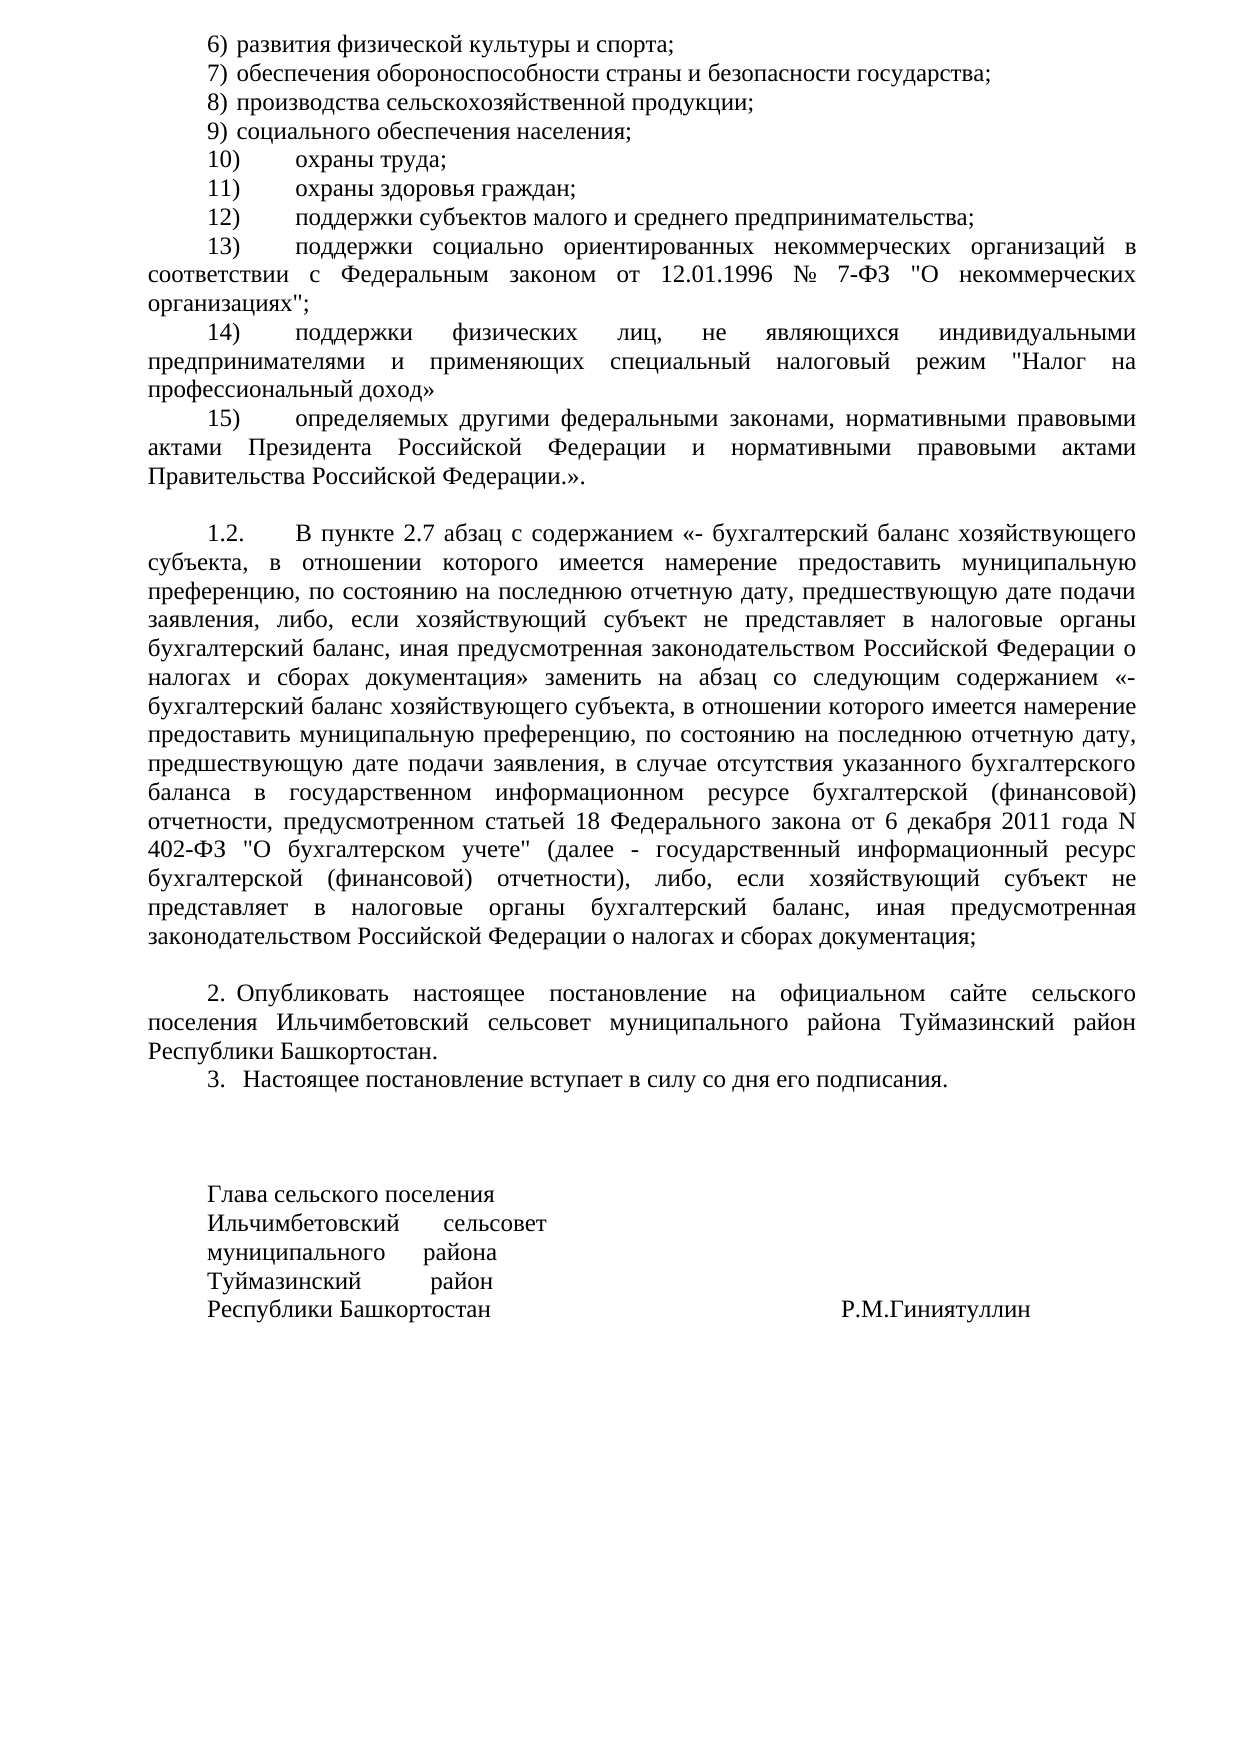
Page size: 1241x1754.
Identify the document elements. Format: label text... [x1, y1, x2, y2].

list поддержки субъектов малого и среднего предпринимательства; [148, 202, 1137, 231]
list производства сельскохозяйственной продукции; [148, 87, 1137, 116]
text Глава сельского поселения [148, 1179, 1137, 1208]
list поддержки социально ориентированных некоммерческих организаций в соответствии с Федеральным законом от 12.01.1996 № 7-ФЗ "О некоммерческих организациях"; [148, 231, 1137, 317]
text Республики Башкортостан Р.М.Гиниятуллин [148, 1294, 1137, 1323]
list Опубликовать настоящее постановление на официальном сайте сельского поселения Ильчимбетовский сельсовет муниципального района Туймазинский район Республики Башкортостан. [148, 978, 1137, 1064]
list Настоящее постановление вступает в силу со дня его подписания. [148, 1064, 1137, 1093]
list охраны труда; [148, 144, 1137, 173]
text Ильчимбетовский сельсовет [148, 1208, 1137, 1237]
list поддержки физических лиц, не являющихся индивидуальными предпринимателями и применяющих специальный налоговый режим "Налог на профессиональный доход» [148, 317, 1137, 403]
text муниципального района [148, 1237, 1137, 1266]
list В пункте 2.7 абзац с содержанием «- бухгалтерский баланс хозяйствующего субъекта, в отношении которого имеется намерение предоставить муниципальную преференцию, по состоянию на последнюю отчетную дату, предшествующую дате подачи заявления, либо, если хозяйствующий субъект не представляет в налоговые органы бухгалтерский баланс, иная предусмотренная законодательством Российской Федерации о налогах и сборах документация» заменить на абзац со следующим содержанием «- бухгалтерский баланс хозяйствующего субъекта, в отношении которого имеется намерение предоставить муниципальную преференцию, по состоянию на последнюю отчетную дату, предшествующую дате подачи заявления, в случае отсутствия указанного бухгалтерского баланса в государственном информационном ресурсе бухгалтерской (финансовой) отчетности, предусмотренном статьей 18 Федерального закона от 6 декабря 2011 года N 402-ФЗ "О бухгалтерском учете" (далее - государственный информационный ресурс бухгалтерской (финансовой) отчетности), либо, если хозяйствующий субъект не представляет в налоговые органы бухгалтерский баланс, иная предусмотренная законодательством Российской Федерации о налогах и сборах документация; [148, 518, 1137, 949]
list охраны здоровья граждан; [148, 173, 1137, 202]
list определяемых другими федеральными законами, нормативными правовыми актами Президента Российской Федерации и нормативными правовыми актами Правительства Российской Федерации.». [148, 403, 1137, 489]
text Туймазинский район [148, 1266, 1137, 1294]
list социального обеспечения населения; [148, 116, 1137, 144]
list обеспечения обороноспособности страны и безопасности государства; [148, 58, 1137, 87]
list развития физической культуры и спорта; [148, 29, 1137, 58]
